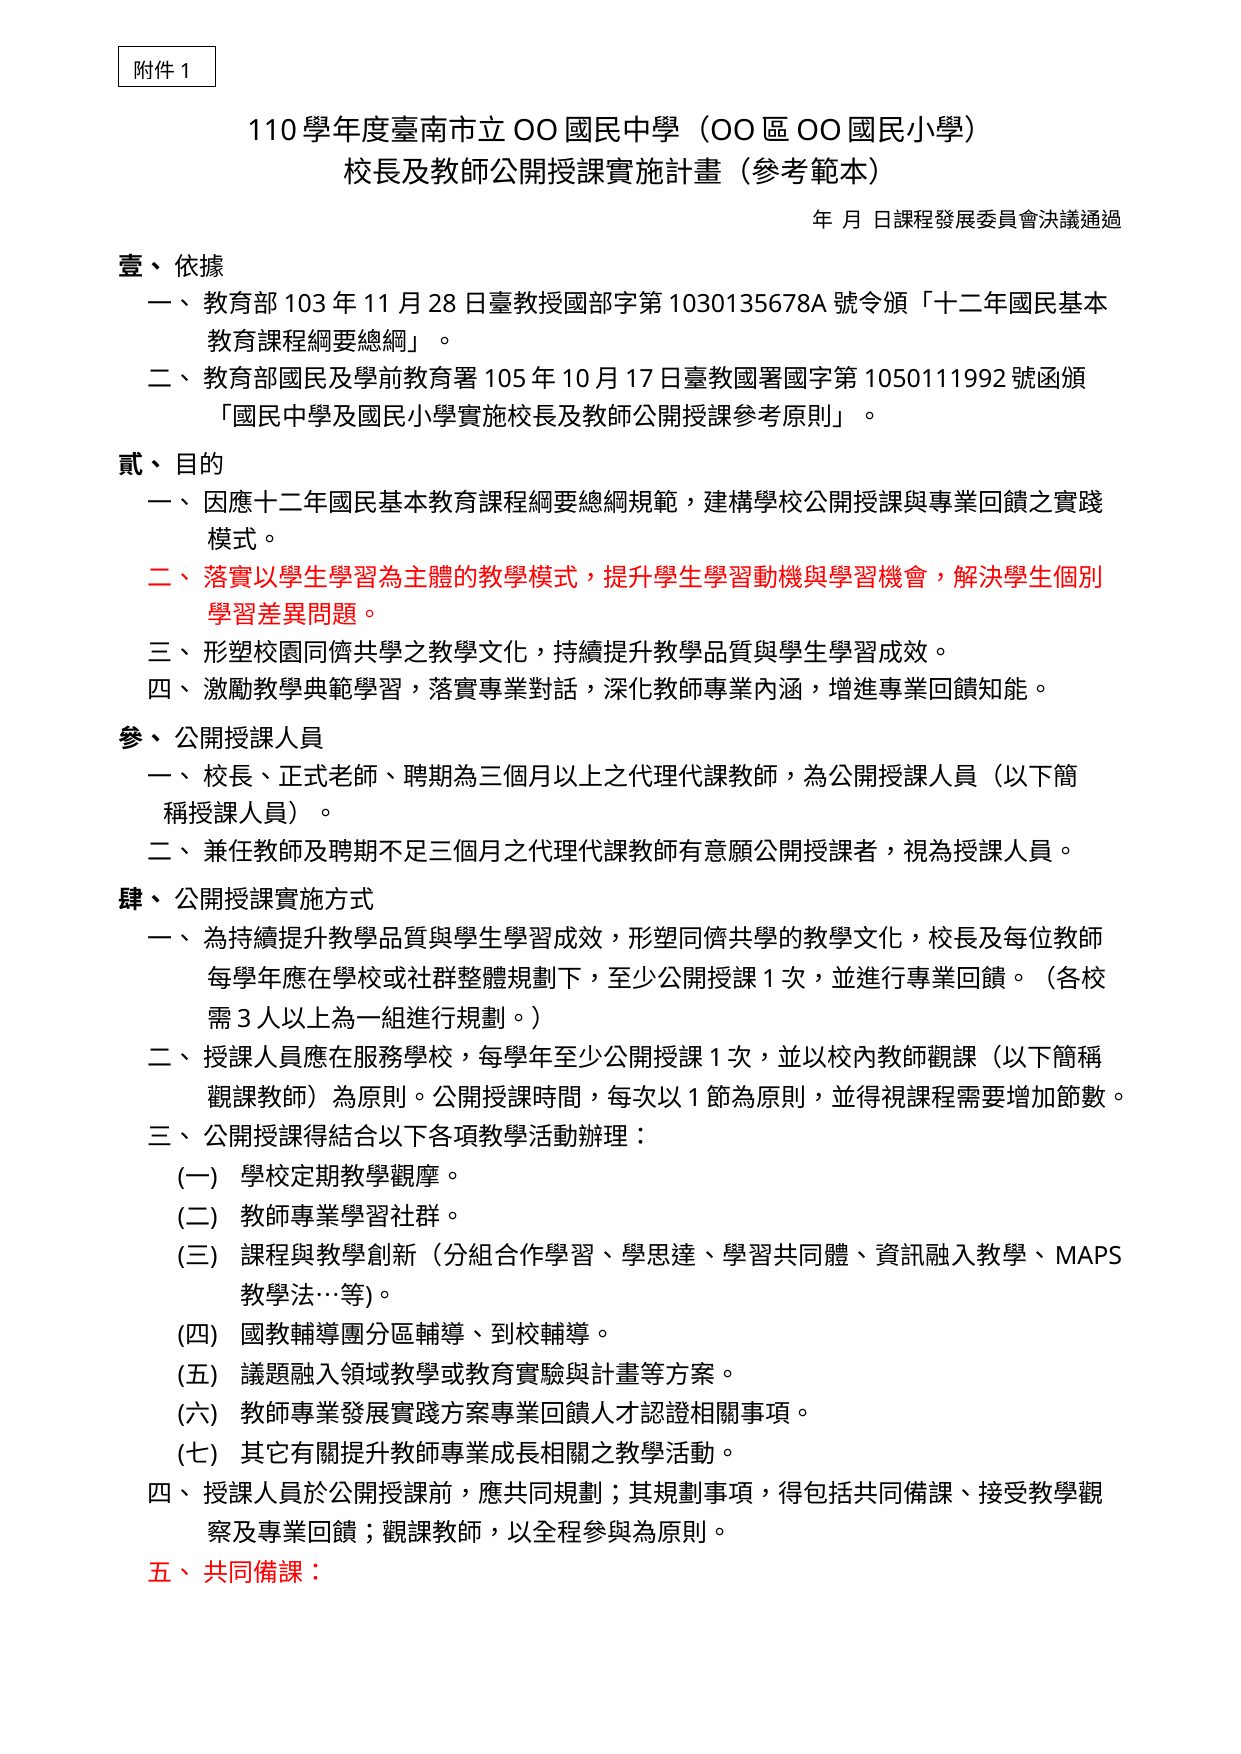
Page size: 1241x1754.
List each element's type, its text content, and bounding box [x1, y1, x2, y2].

list 授課人員於公開授課前，應共同規劃；其規劃事項，得包括共同備課、接受教學觀察及專業回饋；觀課教師，以全程參與為原則。 [148, 1470, 1122, 1549]
list 教師專業學習社群。 [177, 1193, 1122, 1233]
list 激勵教學典範學習，落實專業對話，深化教師專業內涵，增進專業回饋知能。 [148, 669, 1122, 706]
list 教育部國民及學前教育署105年10月17日臺教國署國字第1050111992號函頒「國民中學及國民小學實施校長及教師公開授課參考原則」。 [148, 357, 1122, 432]
list 為持續提升教學品質與學生學習成效，形塑同儕共學的教學文化，校長及每位教師每學年應在學校或社群整體規劃下，至少公開授課1次，並進行專業回饋。（各校需3人以上為一組進行規劃。） [148, 916, 1122, 1035]
list 授課人員應在服務學校，每學年至少公開授課1次，並以校內教師觀課（以下簡稱觀課教師）為原則。公開授課時間，每次以1節為原則，並得視課程需要增加節數。 [148, 1035, 1122, 1114]
list 公開授課實施方式 [118, 880, 1122, 916]
list 兼任教師及聘期不足三個月之代理代課教師有意願公開授課者，視為授課人員。 [148, 830, 1122, 867]
text 年 月 日課程發展委員會決議通過 [118, 203, 1122, 234]
list 公開授課得結合以下各項教學活動辦理： [148, 1114, 1122, 1154]
list 教師專業發展實踐方案專業回饋人才認證相關事項。 [177, 1391, 1122, 1431]
list 落實以學生學習為主體的教學模式，提升學生學習動機與學習機會，解決學生個別學習差異問題。 [148, 556, 1122, 631]
list 依據 [118, 246, 1122, 282]
list 共同備課： [148, 1549, 1122, 1589]
list 教育部103 年11 月28 日臺教授國部字第1030135678A 號令頒「十二年國民基本教育課程綱要總綱」。 [148, 282, 1122, 357]
list 形塑校園同儕共學之教學文化，持續提升教學品質與學生學習成效。 [148, 631, 1122, 669]
list 公開授課人員 [118, 719, 1122, 755]
list 校長、正式老師、聘期為三個月以上之代理代課教師，為公開授課人員（以下簡 [148, 755, 1122, 792]
text 稱授課人員）。 [118, 792, 1122, 830]
text 110學年度臺南市立OO國民中學（OO區OO國民小學） [118, 106, 1122, 149]
list 學校定期教學觀摩。 [177, 1154, 1122, 1193]
list 議題融入領域教學或教育實驗與計畫等方案。 [177, 1352, 1122, 1391]
list 因應十二年國民基本教育課程綱要總綱規範，建構學校公開授課與專業回饋之實踐模式。 [148, 481, 1122, 556]
list 課程與教學創新（分組合作學習、學思達、學習共同體、資訊融入教學、MAPS教學法…等)。 [177, 1233, 1122, 1312]
list 其它有關提升教師專業成長相關之教學活動。 [177, 1431, 1122, 1470]
text 校長及教師公開授課實施計畫（參考範本） [118, 149, 1122, 191]
list 國教輔導團分區輔導、到校輔導。 [177, 1312, 1122, 1352]
list 目的 [118, 445, 1122, 481]
